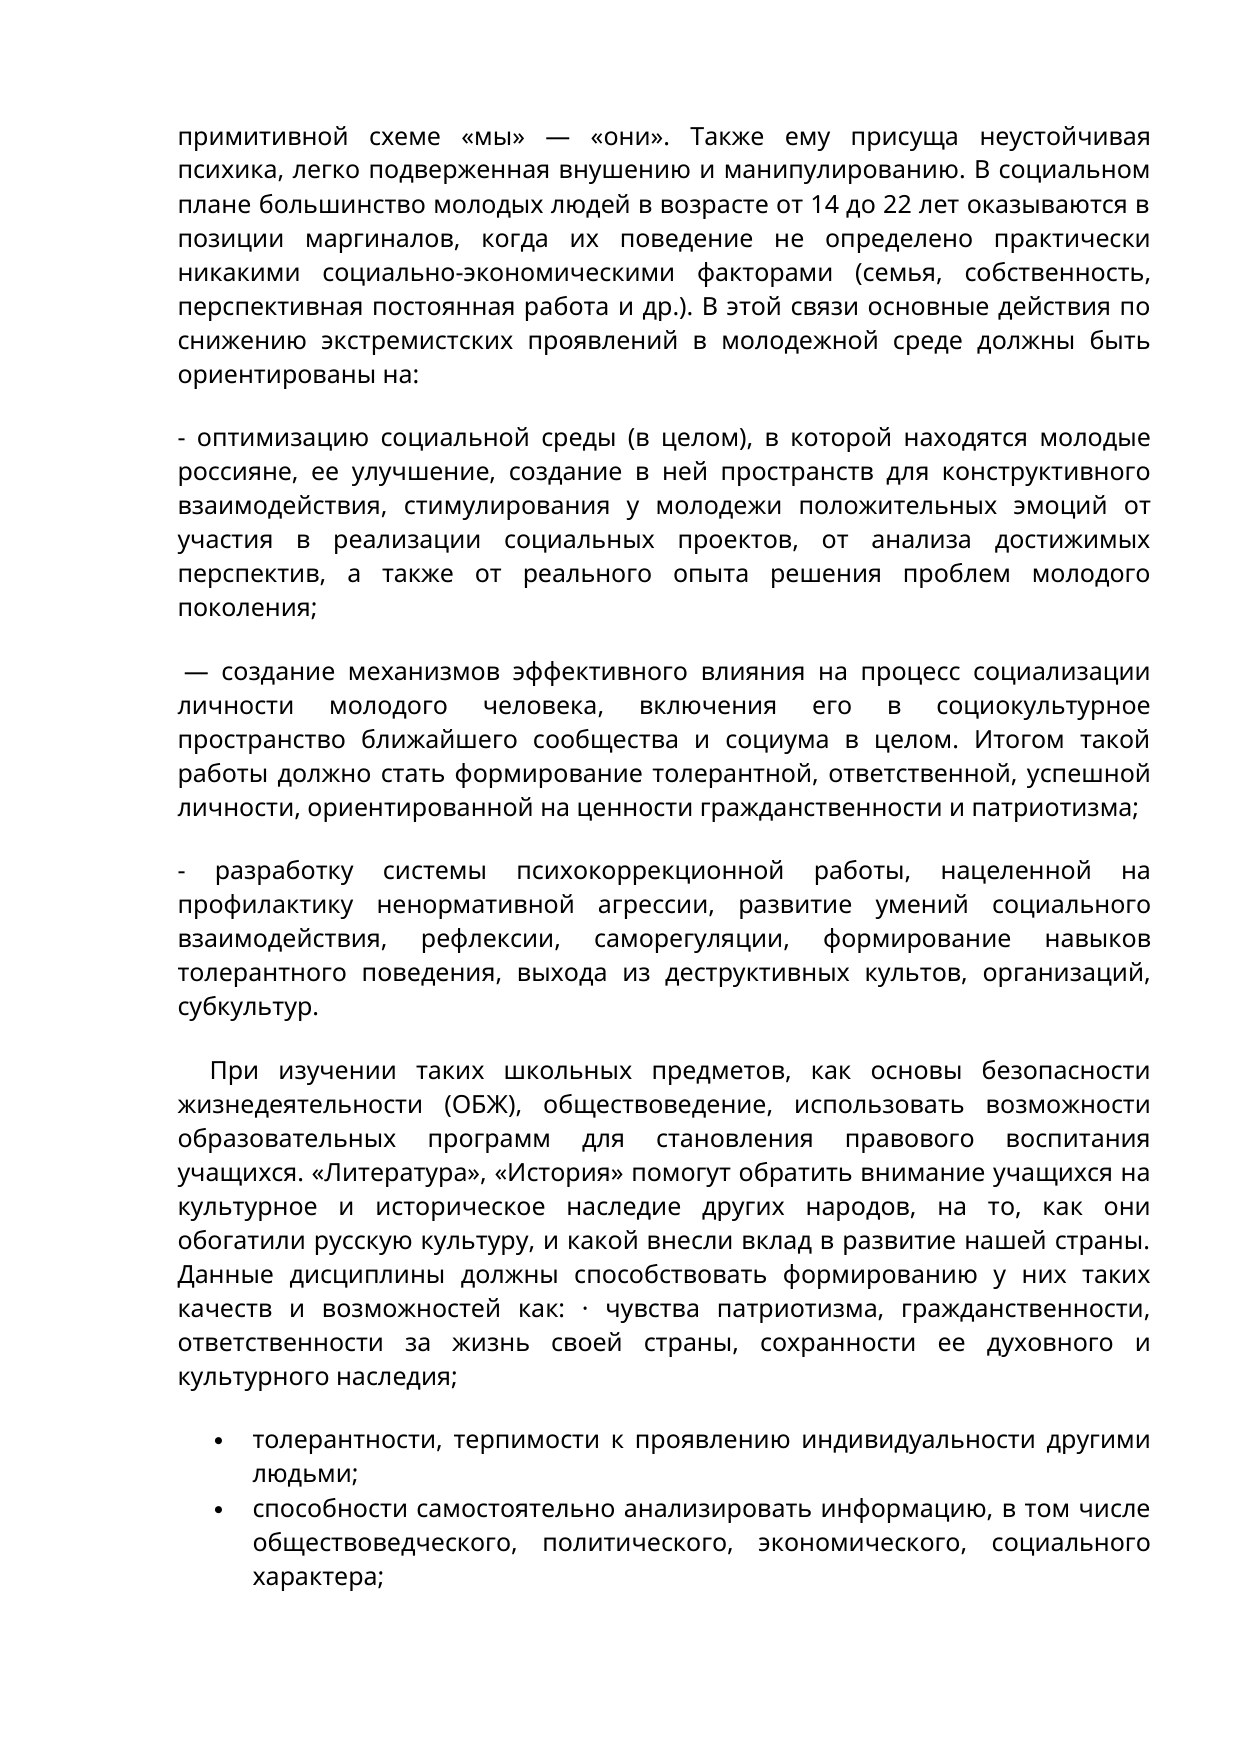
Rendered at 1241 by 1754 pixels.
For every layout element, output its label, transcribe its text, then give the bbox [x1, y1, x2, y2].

list толерантности, терпимости к проявлению индивидуальности другими людьми; [215, 1422, 1152, 1490]
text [177, 118, 1152, 391]
list способности самостоятельно анализировать информацию, в том числе обществоведческого, политического, экономического, социального характера; [215, 1490, 1152, 1592]
text При изучении таких школьных предметов, как основы безопасности жизнедеятельности (ОБЖ), обществоведение, использовать возможности образовательных программ для становления правового воспитания учащихся. «Литература», «История» помогут обратить внимание учащихся на культурное и историческое наследие других народов, на то, как они обогатили русскую культуру, и какой внесли вклад в развитие нашей страны. Данные дисциплины должны способствовать формированию у них таких качеств и возможностей как: · чувства патриотизма, гражданственности, ответственности за жизнь своей страны, сохранности ее духовного и культурного наследия; [177, 1052, 1152, 1393]
text - разработку системы психокоррекционной работы, нацеленной на профилактику ненормативной агрессии, развитие умений социального взаимодействия, рефлексии, саморегуляции, формирование навыков толерантного поведения, выхода из деструктивных культов, организаций, субкультур. [177, 853, 1152, 1023]
text - оптимизацию социальной среды (в целом), в которой находятся молодые россияне, ее улучшение, создание в ней пространств для конструктивного взаимодействия, стимулирования у молодежи положительных эмоций от участия в реализации социальных проектов, от анализа достижимых перспектив, а также от реального опыта решения проблем молодого поколения; [177, 420, 1152, 624]
text — создание механизмов эффективного влияния на процесс социализации личности молодого человека, включения его в социокультурное пространство ближайшего сообщества и социума в целом. Итогом такой работы должно стать формирование толерантной, ответственной, успешной личности, ориентированной на ценности гражданственности и патриотизма; [177, 653, 1152, 824]
